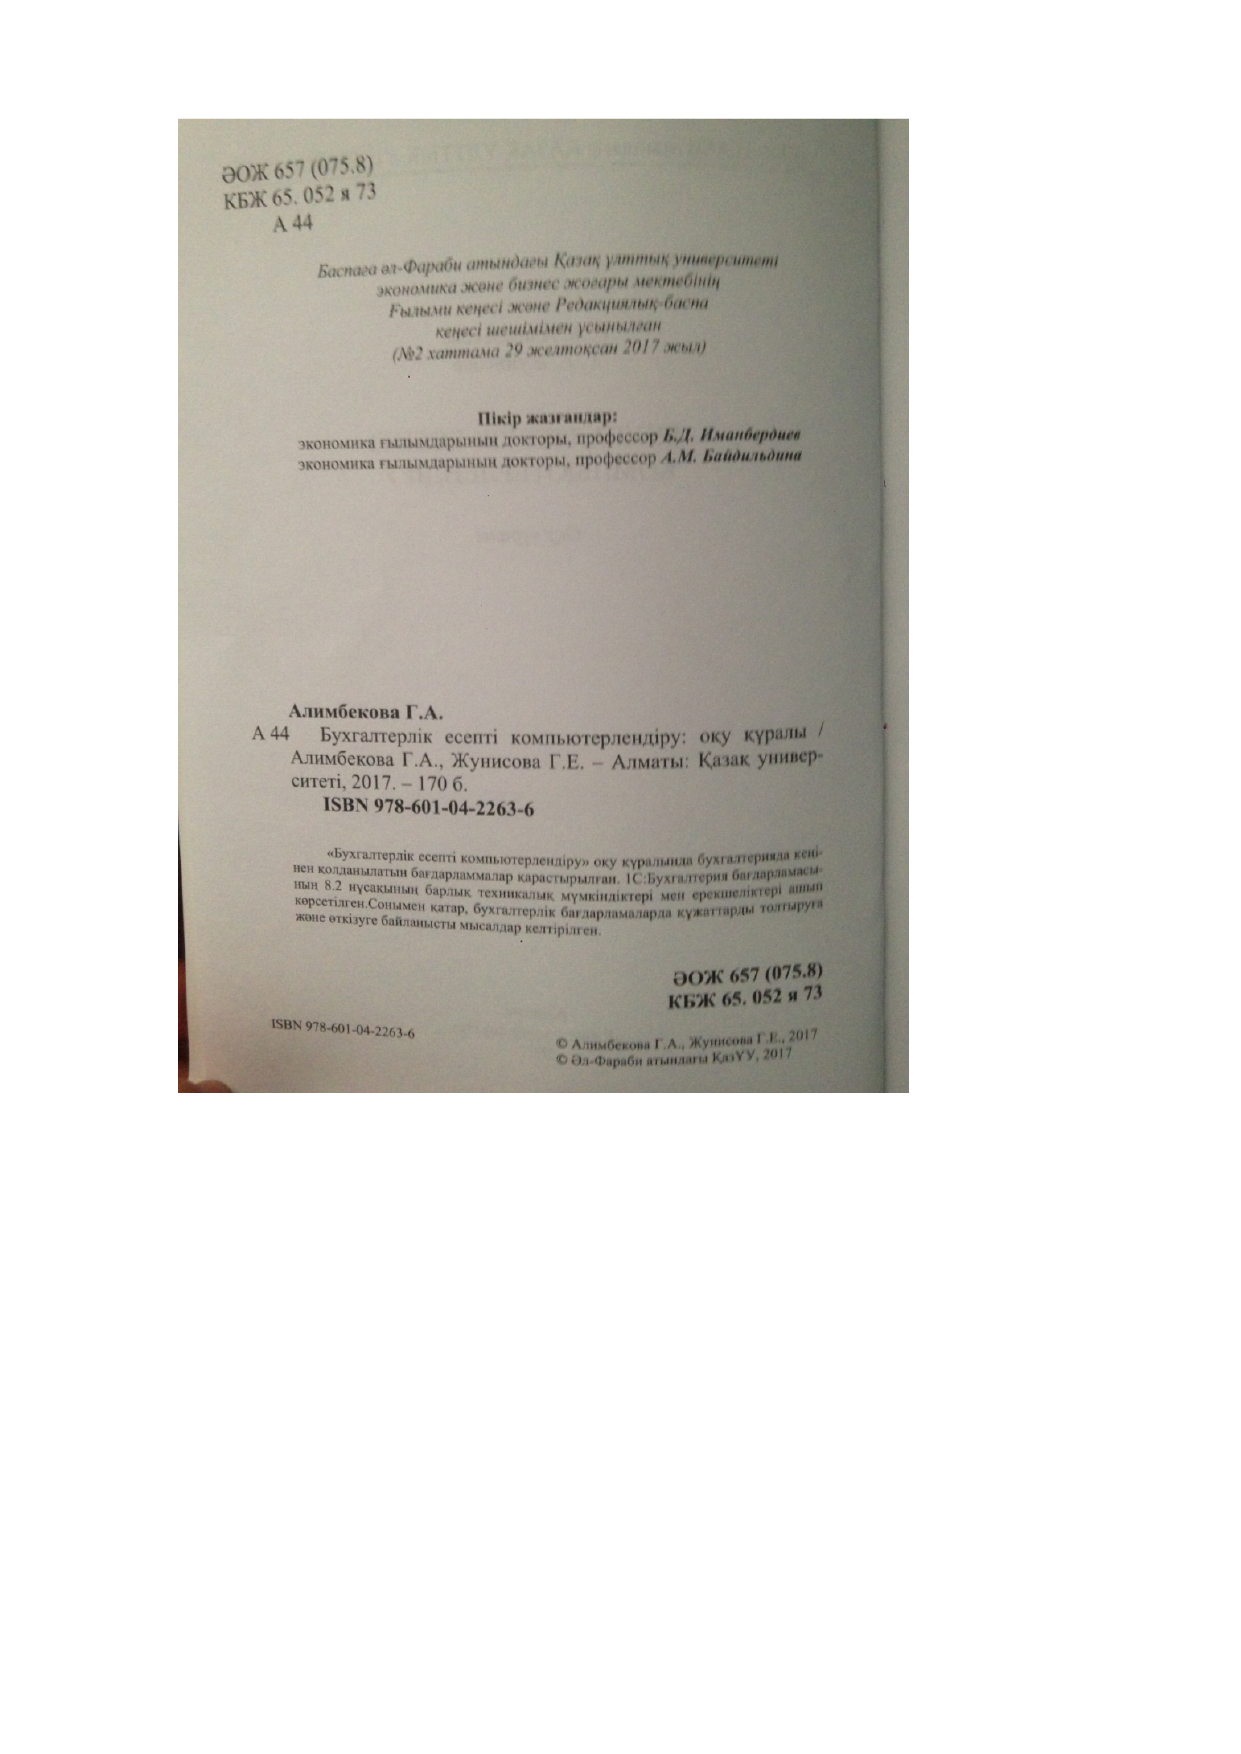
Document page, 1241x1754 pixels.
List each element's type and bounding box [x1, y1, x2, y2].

picture [178, 120, 909, 1092]
